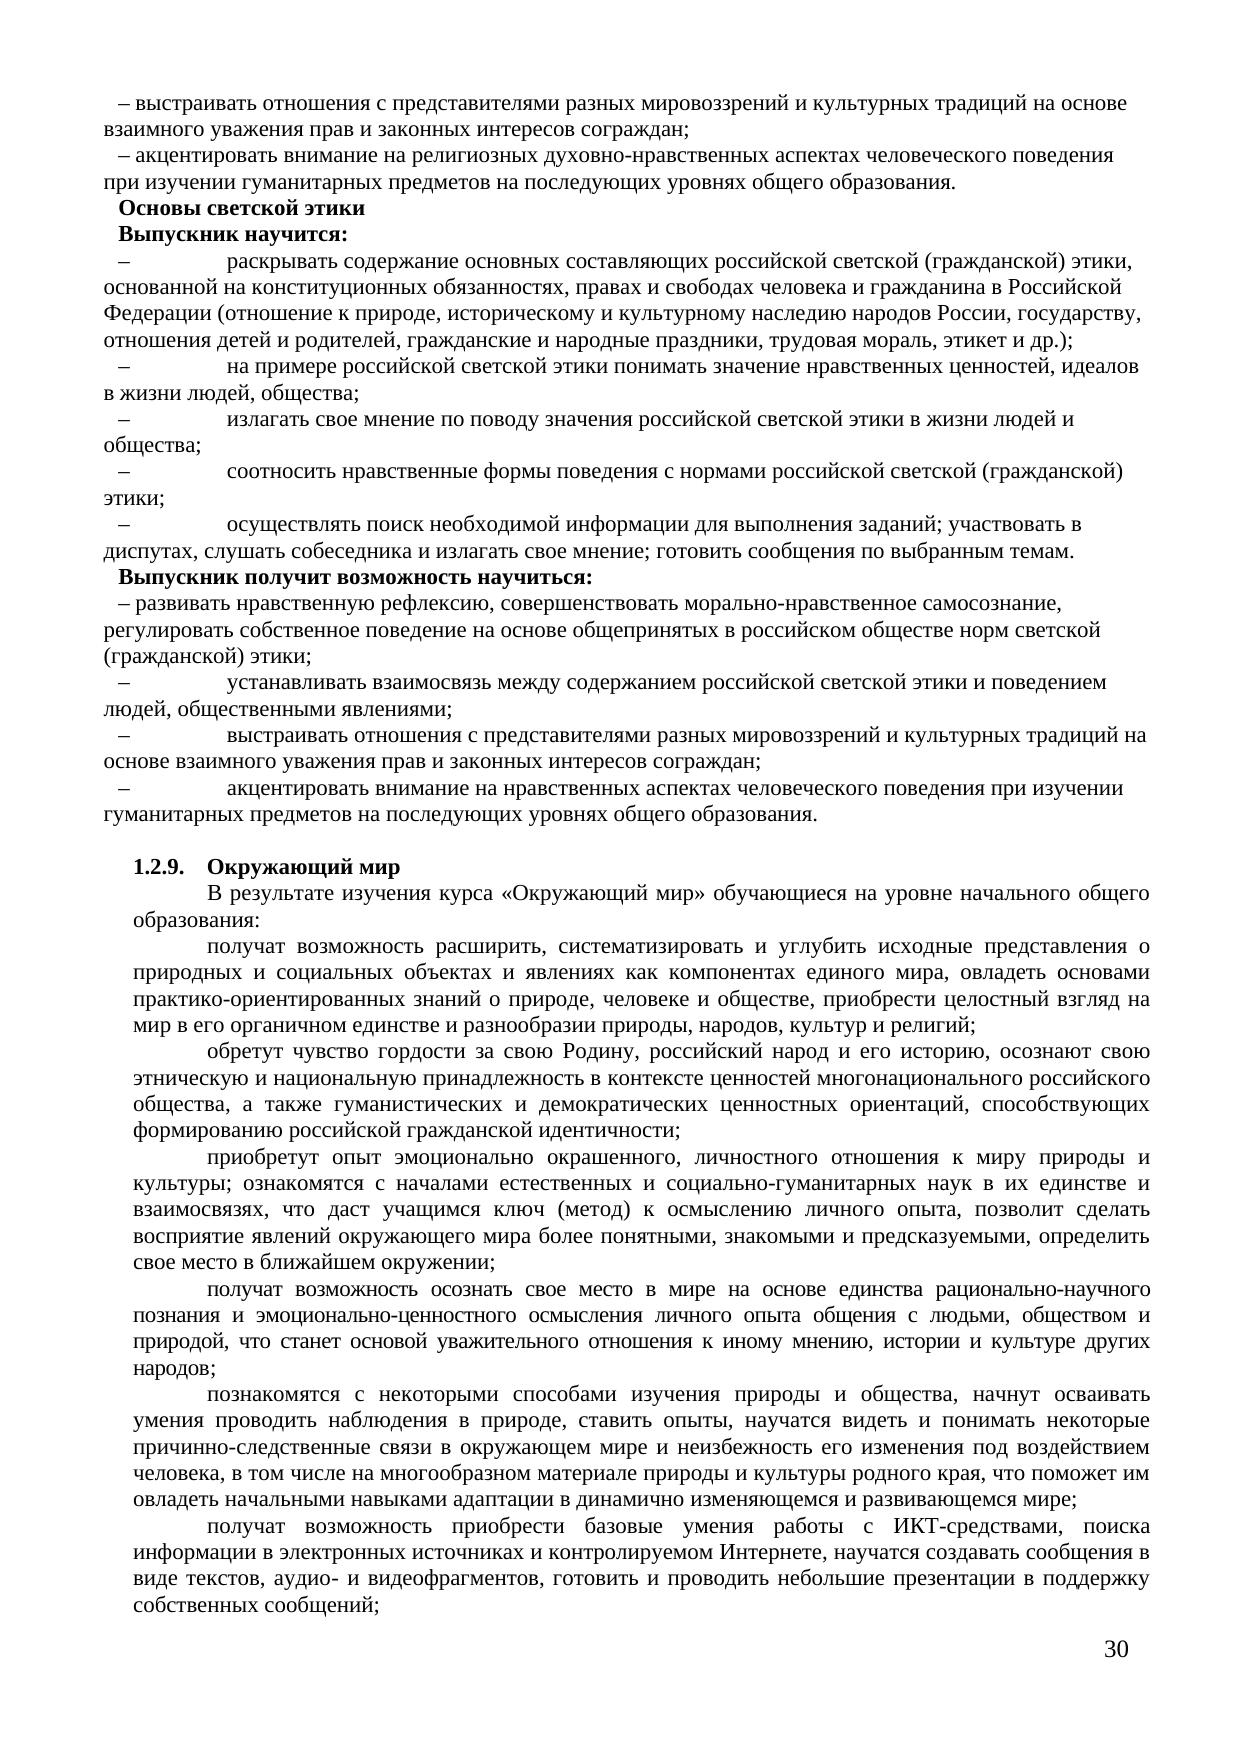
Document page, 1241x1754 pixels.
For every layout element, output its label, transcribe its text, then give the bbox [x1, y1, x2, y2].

text – акцентировать внимание на религиозных духовно-нравственных аспектах человеческого поведения при изучении гуманитарных предметов на последующих уровнях общего образования. [103, 141, 1152, 194]
text – устанавливать взаимосвязь между содержанием российской светской этики и поведением людей, общественными явлениями; [103, 668, 1152, 721]
text – развивать нравственную рефлексию, совершенствовать морально-нравственное самосознание, регулировать собственное поведение на основе общепринятых в российском обществе норм светской (гражданской) этики; [103, 589, 1152, 668]
text получат возможность расширить, систематизировать и углубить исходные представления о природных и социальных объектах и явлениях как компонентах единого мира, овладеть основами практико-ориентированных знаний о природе, человеке и обществе, приобрести целостный взгляд на мир в его органичном единстве и разнообразии природы, народов, культур и религий; [133, 932, 1152, 1037]
text познакомятся с некоторыми способами изучения природы и общества, начнут осваивать умения проводить наблюдения в природе, ставить опыты, научатся видеть и понимать некоторые причинно-следственные связи в окружающем мире и неизбежность его изменения под воздействием человека, в том числе на многообразном материале природы и культуры родного края, что поможет им овладеть начальными навыками адаптации в динамично изменяющемся и развивающемся мире; [133, 1380, 1152, 1512]
text В результате изучения курса «Окружающий мир» обучающиеся на уровне начального общего образования: [133, 879, 1152, 932]
text – раскрывать содержание основных составляющих российской светской (гражданской) этики, основанной на конституционных обязанностях, правах и свободах человека и гражданина в Российской Федерации (отношение к природе, историческому и культурному наследию народов России, государству, отношения детей и родителей, гражданские и народные праздники, трудовая мораль, этикет и др.); [103, 247, 1152, 352]
text – излагать свое мнение по поводу значения российской светской этики в жизни людей и общества; [103, 405, 1152, 458]
text Выпускник получит возможность научиться: [103, 563, 1152, 589]
text получат возможность приобрести базовые умения работы с ИКТ-средствами, поиска информации в электронных источниках и контролируемом Интернете, научатся создавать сообщения в виде текстов, аудио- и видеофрагментов, готовить и проводить небольшие презентации в поддержку собственных сообщений; [133, 1512, 1152, 1617]
text обретут чувство гордости за свою Родину, российский народ и его историю, осознают свою этническую и национальную принадлежность в контексте ценностей многонационального российского общества, а также гуманистических и демократических ценностных ориентаций, способствующих формированию российской гражданской идентичности; [133, 1037, 1152, 1143]
text – выстраивать отношения с представителями разных мировоззрений и культурных традиций на основе взаимного уважения прав и законных интересов сограждан; [103, 89, 1152, 141]
text – акцентировать внимание на нравственных аспектах человеческого поведения при изучении гуманитарных предметов на последующих уровнях общего образования. [103, 774, 1152, 827]
text приобретут опыт эмоционально окрашенного, личностного отношения к миру природы и культуры; ознакомятся с началами естественных и социально-гуманитарных наук в их единстве и взаимосвязях, что даст учащимся ключ (метод) к осмыслению личного опыта, позволит сделать восприятие явлений окружающего мира более понятными, знакомыми и предсказуемыми, определить свое место в ближайшем окружении; [133, 1143, 1152, 1274]
text получат возможность осознать свое место в мире на основе единства рационально-научного познания и эмоционально-ценностного осмысления личного опыта общения с людьми, обществом и природой, что станет основой уважительного отношения к иному мнению, истории и культуре других народов; [133, 1274, 1152, 1380]
text Выпускник научится: [103, 220, 1152, 247]
text Основы светской этики [103, 194, 1152, 220]
subtitle Окружающий мир [133, 853, 1152, 879]
text – соотносить нравственные формы поведения с нормами российской светской (гражданской) этики; [103, 458, 1152, 510]
text – выстраивать отношения с представителями разных мировоззрений и культурных традиций на основе взаимного уважения прав и законных интересов сограждан; [103, 721, 1152, 774]
text – на примере российской светской этики понимать значение нравственных ценностей, идеалов в жизни людей, общества; [103, 352, 1152, 405]
